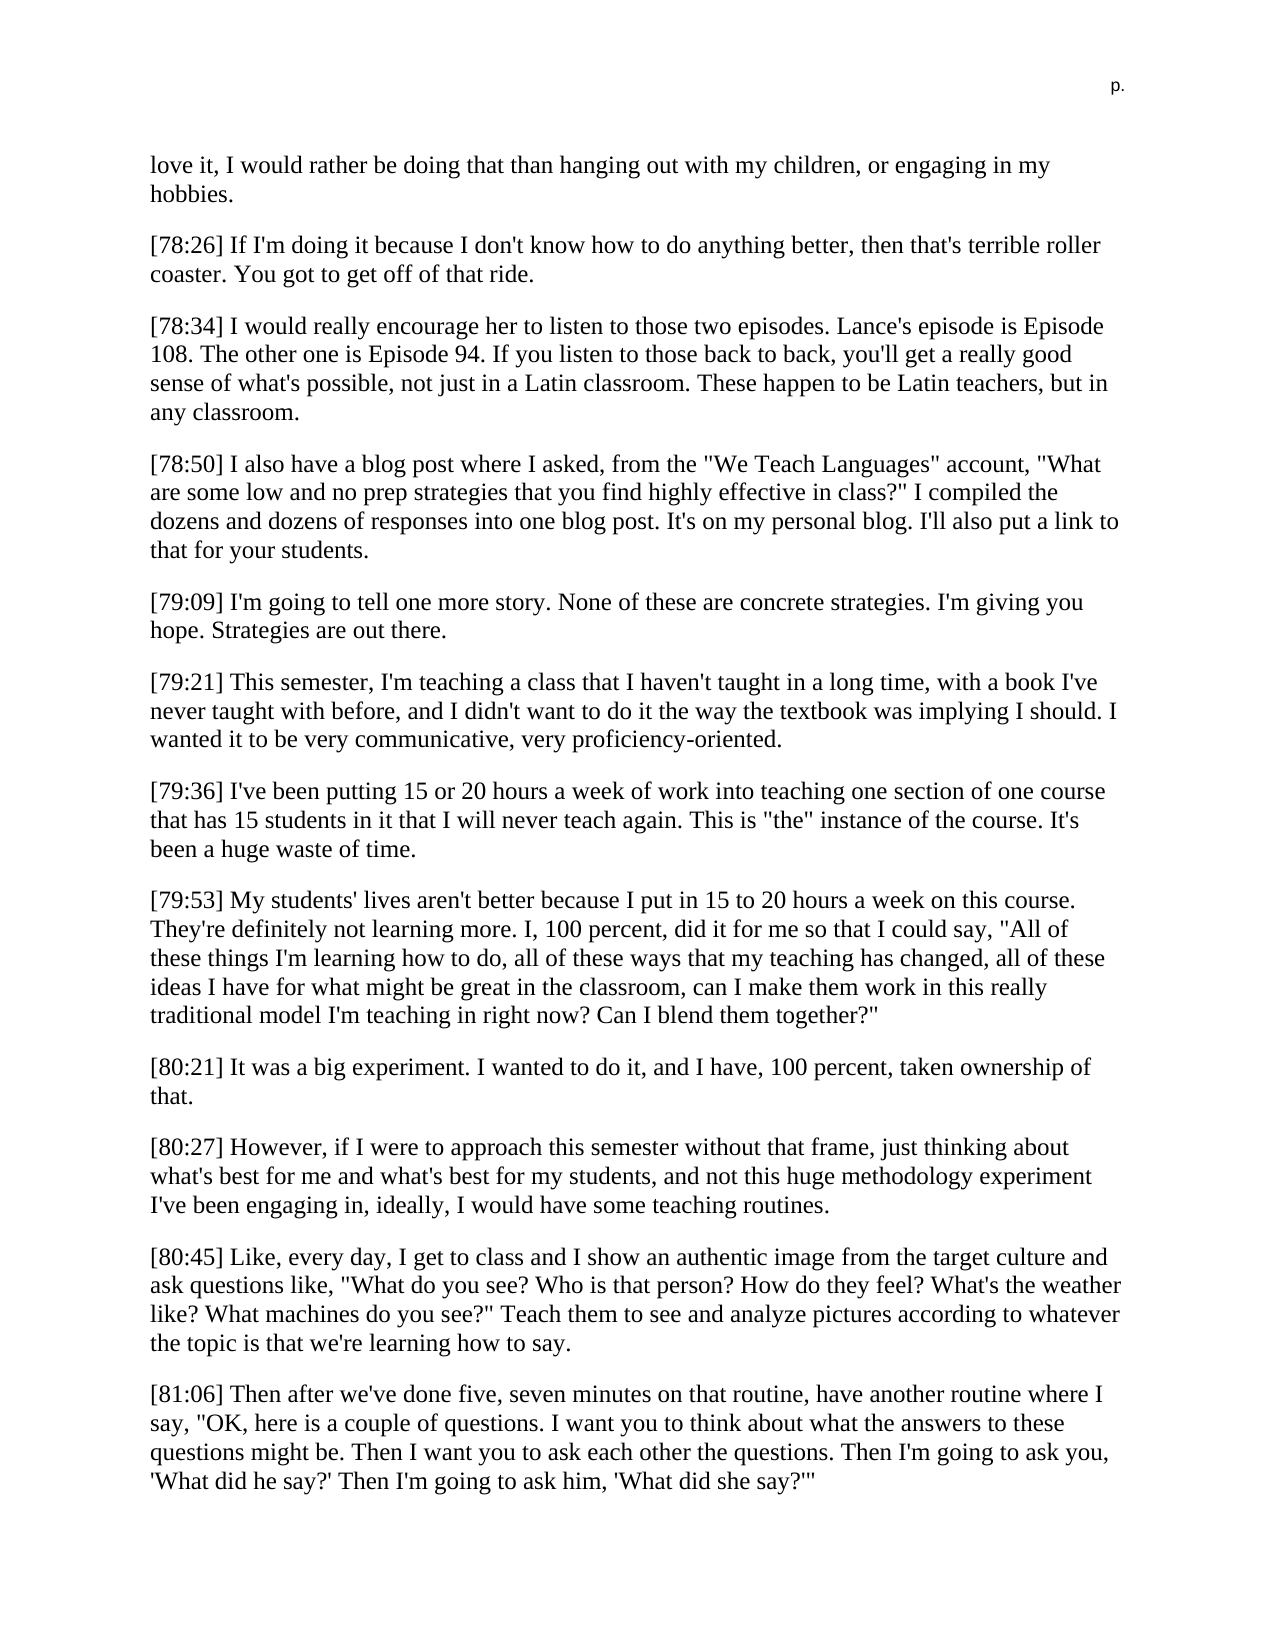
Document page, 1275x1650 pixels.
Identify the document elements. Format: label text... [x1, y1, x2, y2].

text [78:26] If I'm doing it because I don't know how to do anything better, then that's terrible roller coaster. You got to get off of that ride. [150, 230, 1125, 288]
text [78:50] I also have a blog post where I asked, from the "We Teach Languages" account, "What are some low and no prep strategies that you find highly effective in class?" I compiled the dozens and dozens of responses into one blog post. It's on my personal blog. I'll also put a link to that for your students. [150, 449, 1125, 564]
text [80:45] Like, every day, I get to class and I show an authentic image from the target culture and ask questions like, "What do you see? Who is that person? How do they feel? What's the weather like? What machines do you see?" Teach them to see and analyze pictures according to whatever the topic is that we're learning how to say. [150, 1242, 1125, 1357]
text [81:06] Then after we've done five, seven minutes on that routine, have another routine where I say, "OK, here is a couple of questions. I want you to think about what the answers to these questions might be. Then I want you to ask each other the questions. Then I'm going to ask you, 'What did he say?' Then I'm going to ask him, 'What did she say?'" [150, 1379, 1125, 1494]
text [80:21] It was a big experiment. I wanted to do it, and I have, 100 percent, taken ownership of that. [150, 1052, 1125, 1109]
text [150, 150, 1125, 207]
text [79:36] I've been putting 15 or 20 hours a week of work into teaching one section of one course that has 15 students in it that I will never teach again. This is "the" instance of the course. It's been a huge waste of time. [150, 776, 1125, 862]
text [79:21] This semester, I'm teaching a class that I haven't taught in a long time, with a book I've never taught with before, and I didn't want to do it the way the textbook was implying I should. I wanted it to be very communicative, very proficiency-oriented. [150, 667, 1125, 753]
text [80:27] However, if I were to approach this semester without that frame, just thinking about what's best for me and what's best for my students, and not this huge methodology experiment I've been engaging in, ideally, I would have some teaching routines. [150, 1132, 1125, 1219]
text [78:34] I would really encourage her to listen to those two episodes. Lance's episode is Episode 108. The other one is Episode 94. If you listen to those back to back, you'll get a really good sense of what's possible, not just in a Latin classroom. These happen to be Latin teachers, but in any classroom. [150, 311, 1125, 426]
text [79:53] My students' lives aren't better because I put in 15 to 20 hours a week on this course. They're definitely not learning more. I, 100 percent, did it for me so that I could say, "All of these things I'm learning how to do, all of these ways that my teaching has changed, all of these ideas I have for what might be great in the classroom, can I make them work in this really traditional model I'm teaching in right now? Can I blend them together?" [150, 885, 1125, 1029]
text [79:09] I'm going to tell one more story. None of these are concrete strategies. I'm giving you hope. Strategies are out there. [150, 587, 1125, 644]
